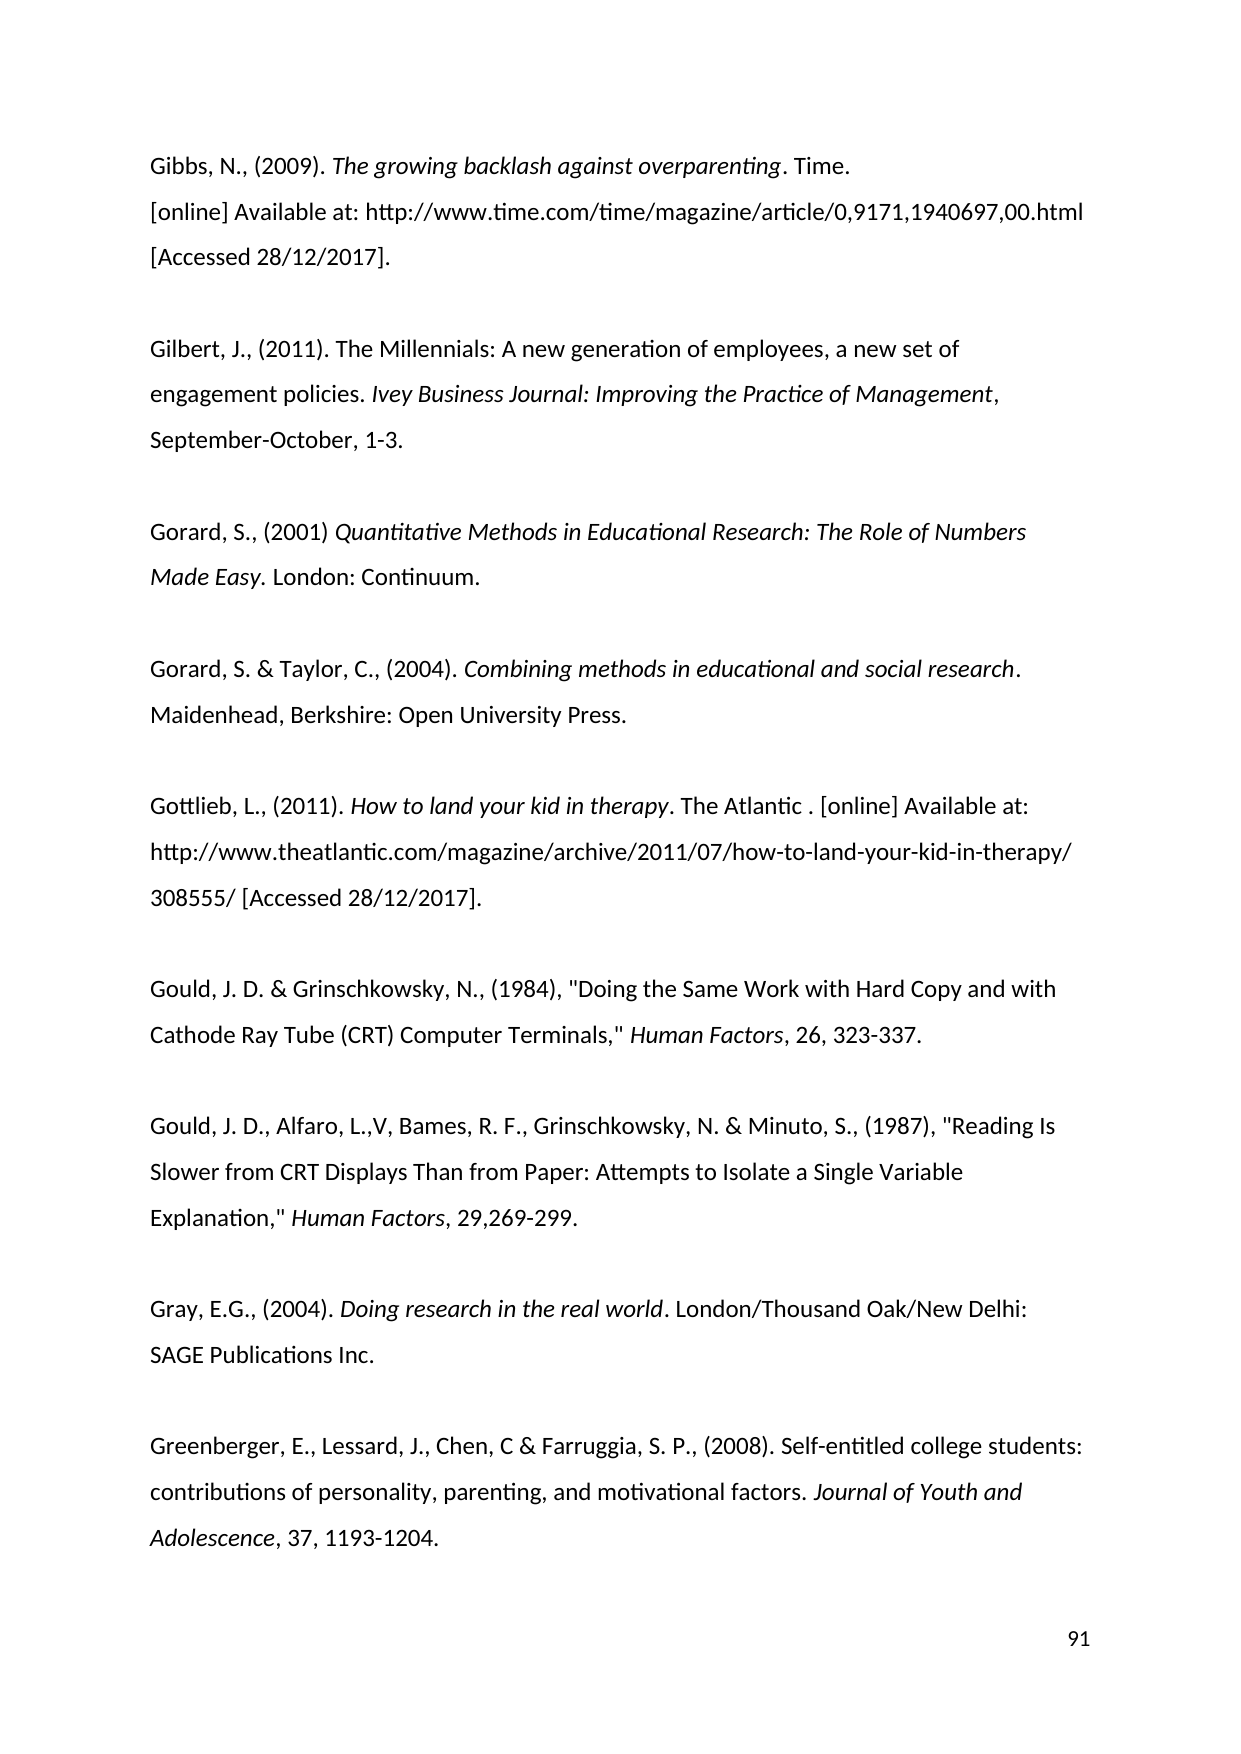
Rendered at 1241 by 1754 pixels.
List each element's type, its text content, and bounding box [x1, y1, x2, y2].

text Maidenhead, Berkshire: Open University Press. [150, 699, 1090, 729]
text Greenberger, E., Lessard, J., Chen, C & Farruggia, S. P., (2008). Self-entitled college students: contributions of personality, parenting, and motivational factors. Journal of Youth and Adolescence, 37, 1193-1204. [150, 1430, 1090, 1552]
text [Accessed 28/12/2017]. [150, 241, 1090, 272]
text Gorard, S., (2001) Quantitative Methods in Educational Research: The Role of Numbers Made Easy. London: Continuum. [150, 516, 1090, 592]
text Gould, J. D., Alfaro, L.,V, Bames, R. F., Grinschkowsky, N. & Minuto, S., (1987), "Reading Is Slower from CRT Displays Than from Paper: Attempts to Isolate a Single Variable Explanation," Human Factors, 29,269-299. [150, 1110, 1090, 1232]
text Gilbert, J., (2011). The Millennials: A new generation of employees, a new set of engagement policies. Ivey Business Journal: Improving the Practice of Management, September-October, 1-3. [150, 333, 1090, 455]
text SAGE Publications Inc. [150, 1339, 1090, 1369]
text [online] Available at: http://www.time.com/time/magazine/article/0,9171,1940697,00.html [150, 196, 1090, 226]
text Gray, E.G., (2004). Doing research in the real world. London/Thousand Oak/New Delhi: [150, 1293, 1090, 1324]
text Gould, J. D. & Grinschkowsky, N., (1984), "Doing the Same Work with Hard Copy and with Cathode Ray Tube (CRT) Computer Terminals," Human Factors, 26, 323-337. [150, 973, 1090, 1049]
text Gibbs, N., (2009). The growing backlash against overparenting. Time. [150, 150, 1090, 181]
text Gottlieb, L., (2011). How to land your kid in therapy. The Atlantic . [online] Available at: http://www.theatlantic.com/magazine/archive/2011/07/how-to-land-your-kid-in-therapy/308555/ [Accessed 28/12/2017]. [150, 790, 1090, 912]
text Gorard, S. & Taylor, C., (2004). Combining methods in educational and social research. [150, 653, 1090, 683]
